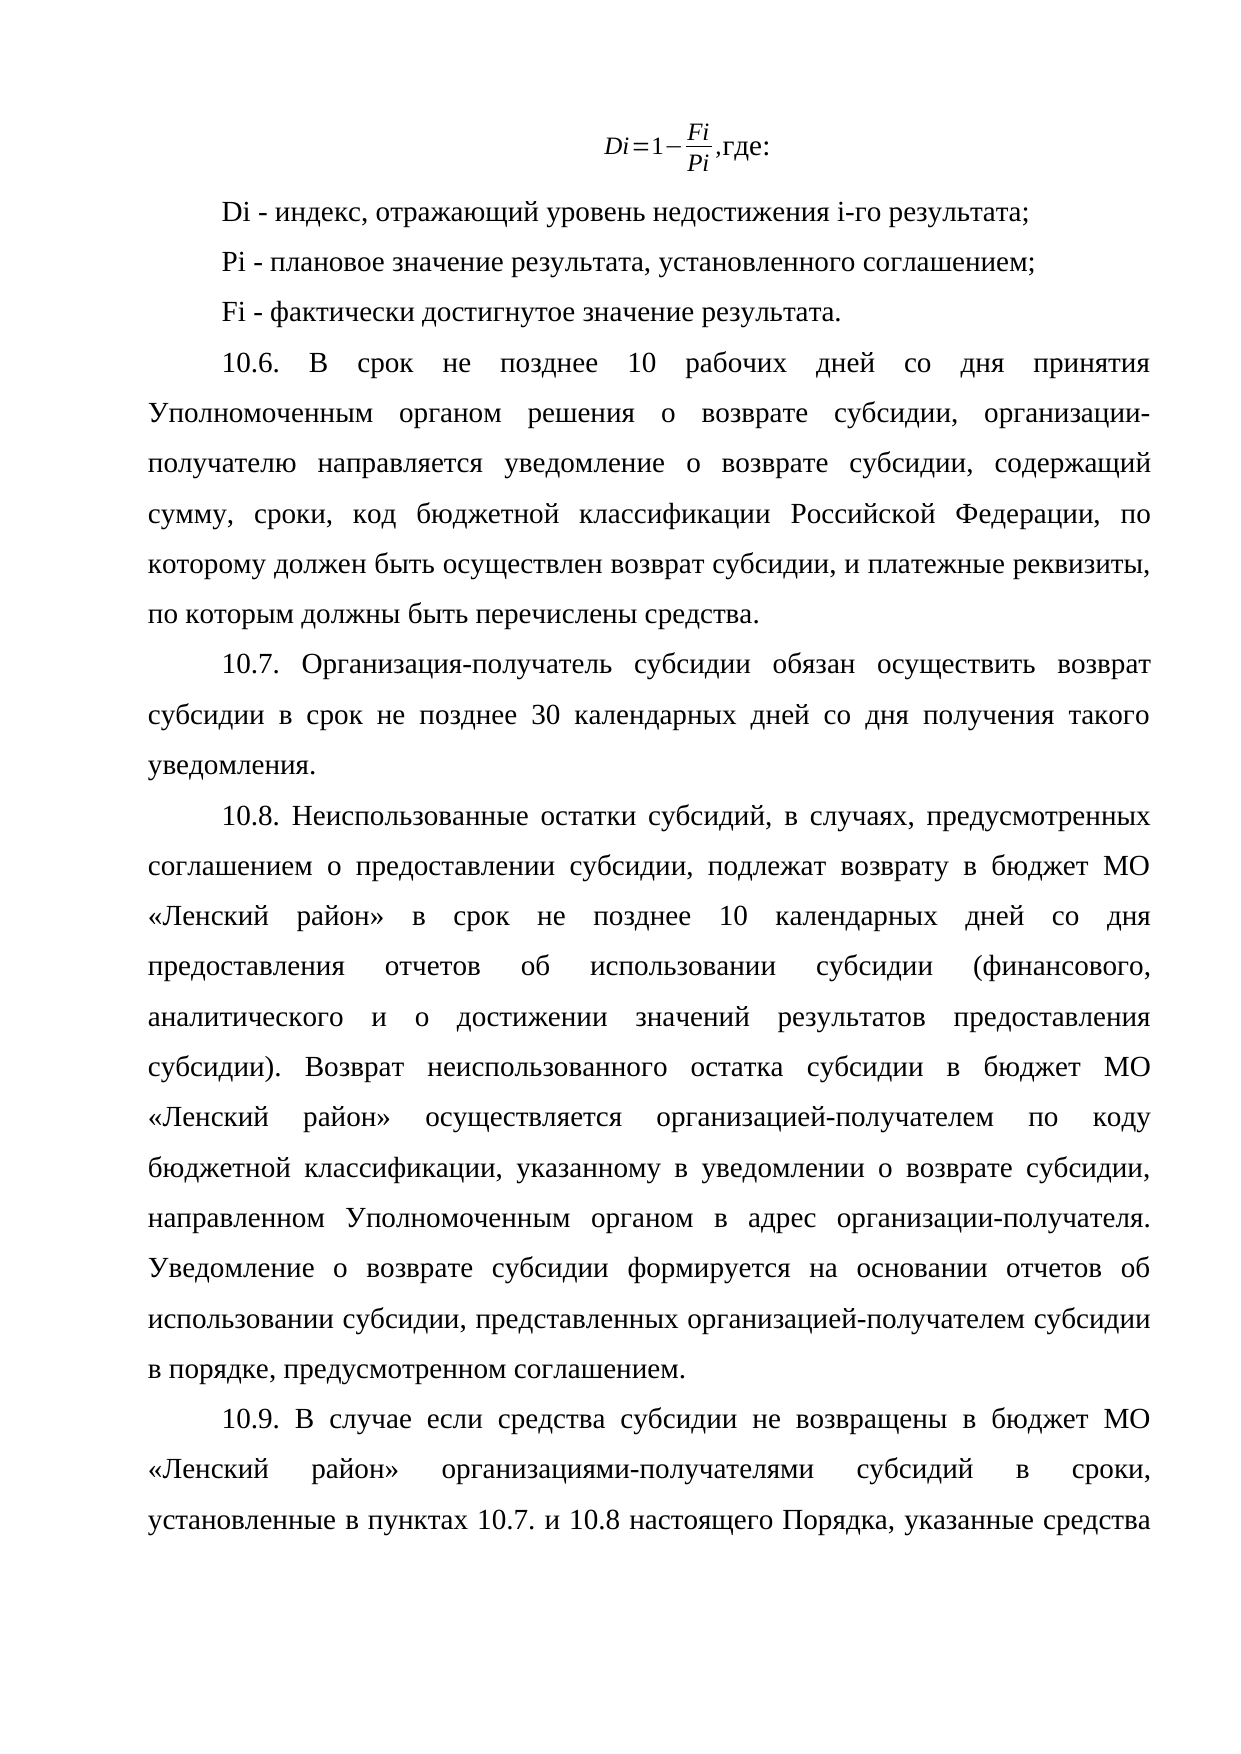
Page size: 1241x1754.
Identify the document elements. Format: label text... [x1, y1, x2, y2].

text Fi - фактически достигнутое значение результата. [148, 294, 1152, 328]
text где: [148, 118, 1152, 177]
text 10.7. Организация-получатель субсидии обязан осуществить возврат субсидии в срок не позднее 30 календарных дней со дня получения такого уведомления. [148, 647, 1152, 781]
text 10.8. Неиспользованные остатки субсидий, в случаях, предусмотренных соглашением о предоставлении субсидии, подлежат возврату в бюджет МО «Ленский район» в срок не позднее 10 календарных дней со дня предоставления отчетов об использовании субсидии (финансового, аналитического и о достижении значений результатов предоставления субсидии). Возврат неиспользованного остатка субсидии в бюджет МО «Ленский район» осуществляется организацией-получателем по коду бюджетной классификации, указанному в уведомлении о возврате субсидии, направленном Уполномоченным органом в адрес организации-получателя. Уведомление о возврате субсидии формируется на основании отчетов об использовании субсидии, представленных организацией-получателем субсидии в порядке, предусмотренном соглашением. [148, 798, 1152, 1384]
text Pi - плановое значение результата, установленного соглашением; [148, 244, 1152, 278]
text 10.6. В срок не позднее 10 рабочих дней со дня принятия Уполномоченным органом решения о возврате субсидии, организации-получателю направляется уведомление о возврате субсидии, содержащий сумму, сроки, код бюджетной классификации Российской Федерации, по которому должен быть осуществлен возврат субсидии, и платежные реквизиты, по которым должны быть перечислены средства. [148, 345, 1152, 630]
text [148, 1401, 1152, 1536]
text Di - индекс, отражающий уровень недостижения i-го результата; [148, 194, 1152, 227]
